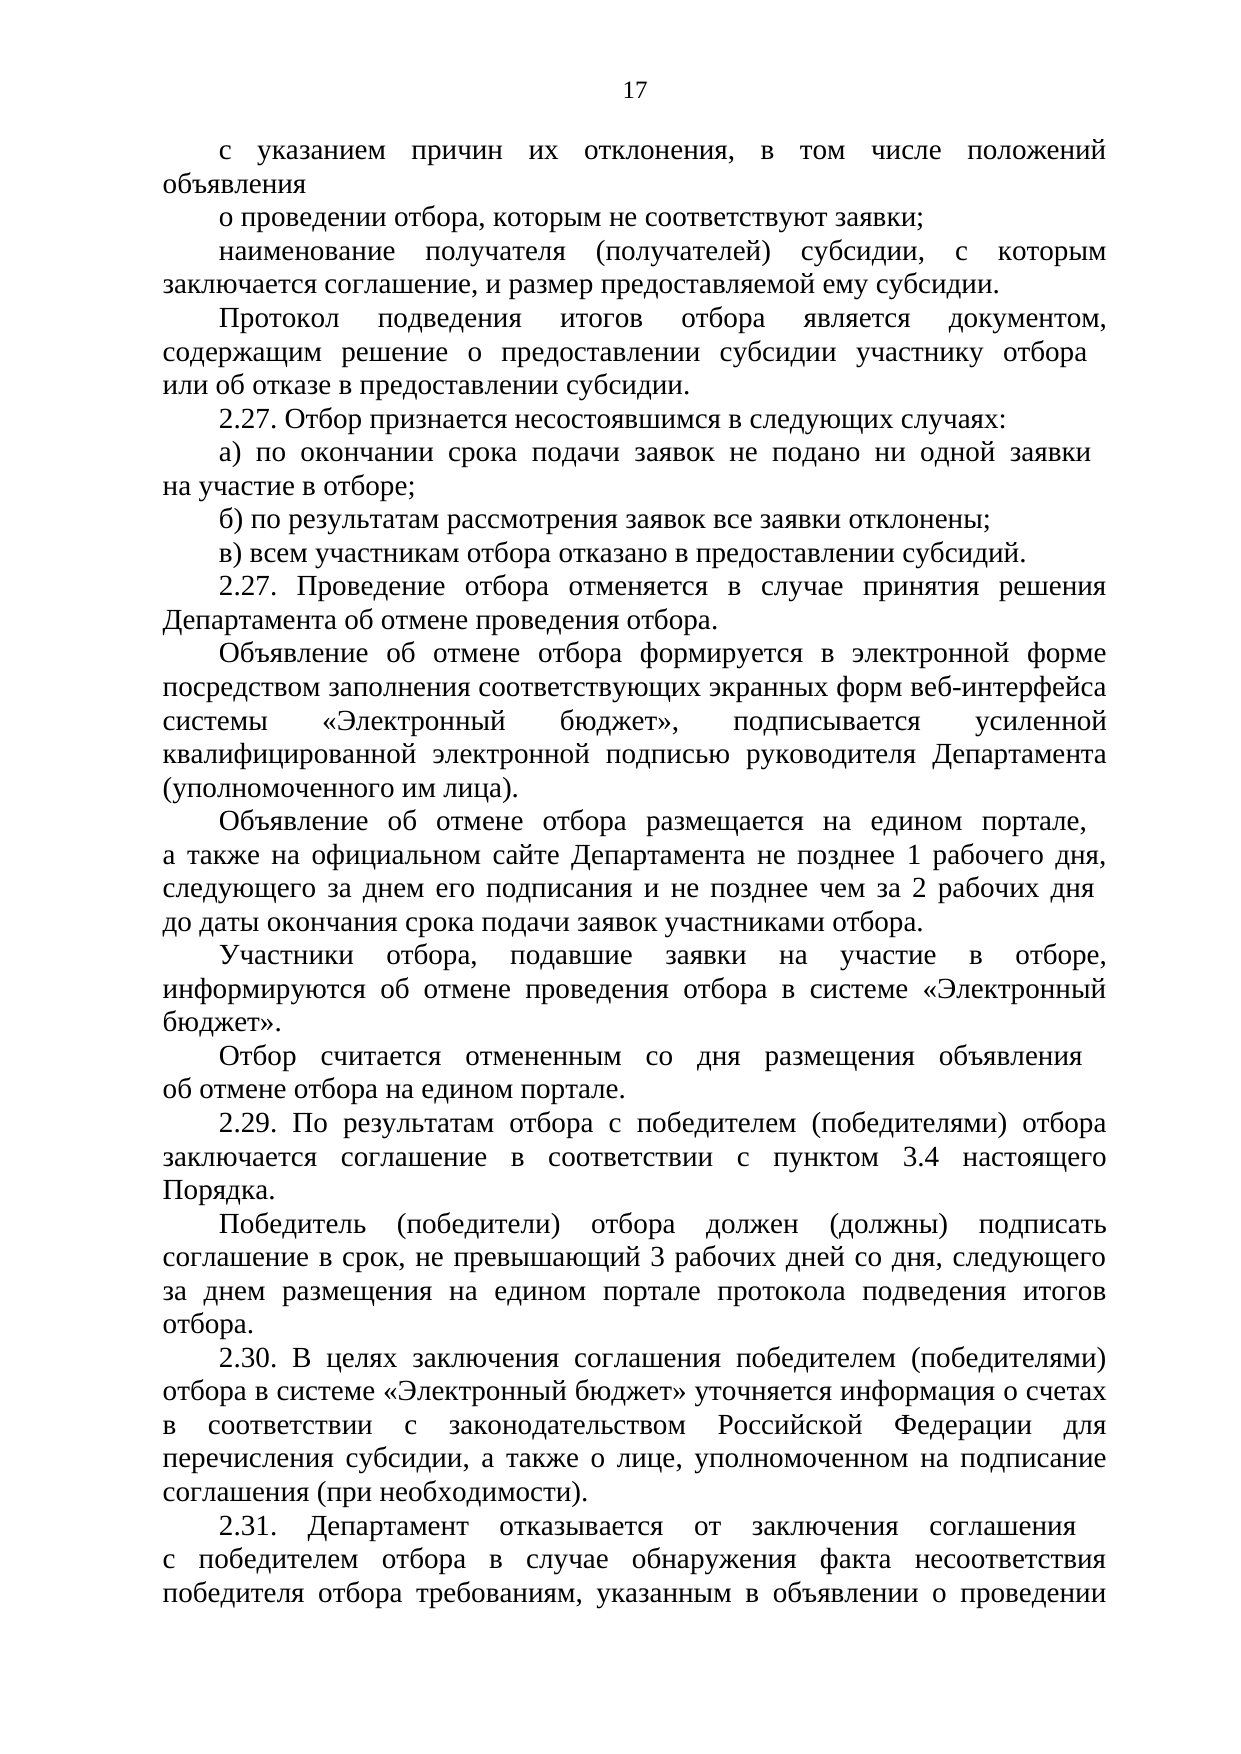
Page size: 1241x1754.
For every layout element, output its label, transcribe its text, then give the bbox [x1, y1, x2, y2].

text 2.30. В целях заключения соглашения победителем (победителями) отбора в системе «Электронный бюджет» уточняется информация о счетах в соответствии с законодательством Российской Федерации для перечисления субсидии, а также о лице, уполномоченном на подписание соглашения (при необходимости). [162, 1340, 1107, 1508]
text 2.29. По результатам отбора с победителем (победителями) отбора заключается соглашение в соответствии с пунктом 3.4 настоящего Порядка. [162, 1105, 1107, 1206]
text 2.27. Отбор признается несостоявшимся в следующих случаях: [162, 401, 1107, 434]
text б) по результатам рассмотрения заявок все заявки отклонены; [162, 501, 1107, 535]
text Объявление об отмене отбора размещается на едином портале, а также на официальном сайте Департамента не позднее 1 рабочего дня, следующего за днем его подписания и не позднее чем за 2 рабочих дня до даты окончания срока подачи заявок участниками отбора. [162, 803, 1107, 937]
text 2.27. Проведение отбора отменяется в случае принятия решения Департамента об отмене проведения отбора. [162, 568, 1107, 636]
text наименование получателя (получателей) субсидии, с которым заключается соглашение, и размер предоставляемой ему субсидии. [162, 233, 1107, 300]
text с указанием причин их отклонения, в том числе положений объявления [162, 132, 1107, 199]
text в) всем участникам отбора отказано в предоставлении субсидий. [162, 535, 1107, 568]
text Победитель (победители) отбора должен (должны) подписать соглашение в срок, не превышающий 3 рабочих дней со дня, следующего за днем размещения на едином портале протокола подведения итогов отбора. [162, 1206, 1107, 1340]
text Участники отбора, подавшие заявки на участие в отборе, информируются об отмене проведения отбора в системе «Электронный бюджет». [162, 937, 1107, 1038]
text а) по окончании срока подачи заявок не подано ни одной заявки на участие в отборе; [162, 434, 1107, 501]
text Протокол подведения итогов отбора является документом, содержащим решение о предоставлении субсидии участнику отбора или об отказе в предоставлении субсидии. [162, 300, 1107, 401]
text Объявление об отмене отбора формируется в электронной форме посредством заполнения соответствующих экранных форм веб-интерфейса системы «Электронный бюджет», подписывается усиленной квалифицированной электронной подписью руководителя Департамента (уполномоченного им лица). [162, 636, 1107, 803]
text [162, 1508, 1107, 1608]
text Отбор считается отмененным со дня размещения объявления об отмене отбора на едином портале. [162, 1038, 1107, 1105]
text о проведении отбора, которым не соответствуют заявки; [162, 199, 1107, 233]
